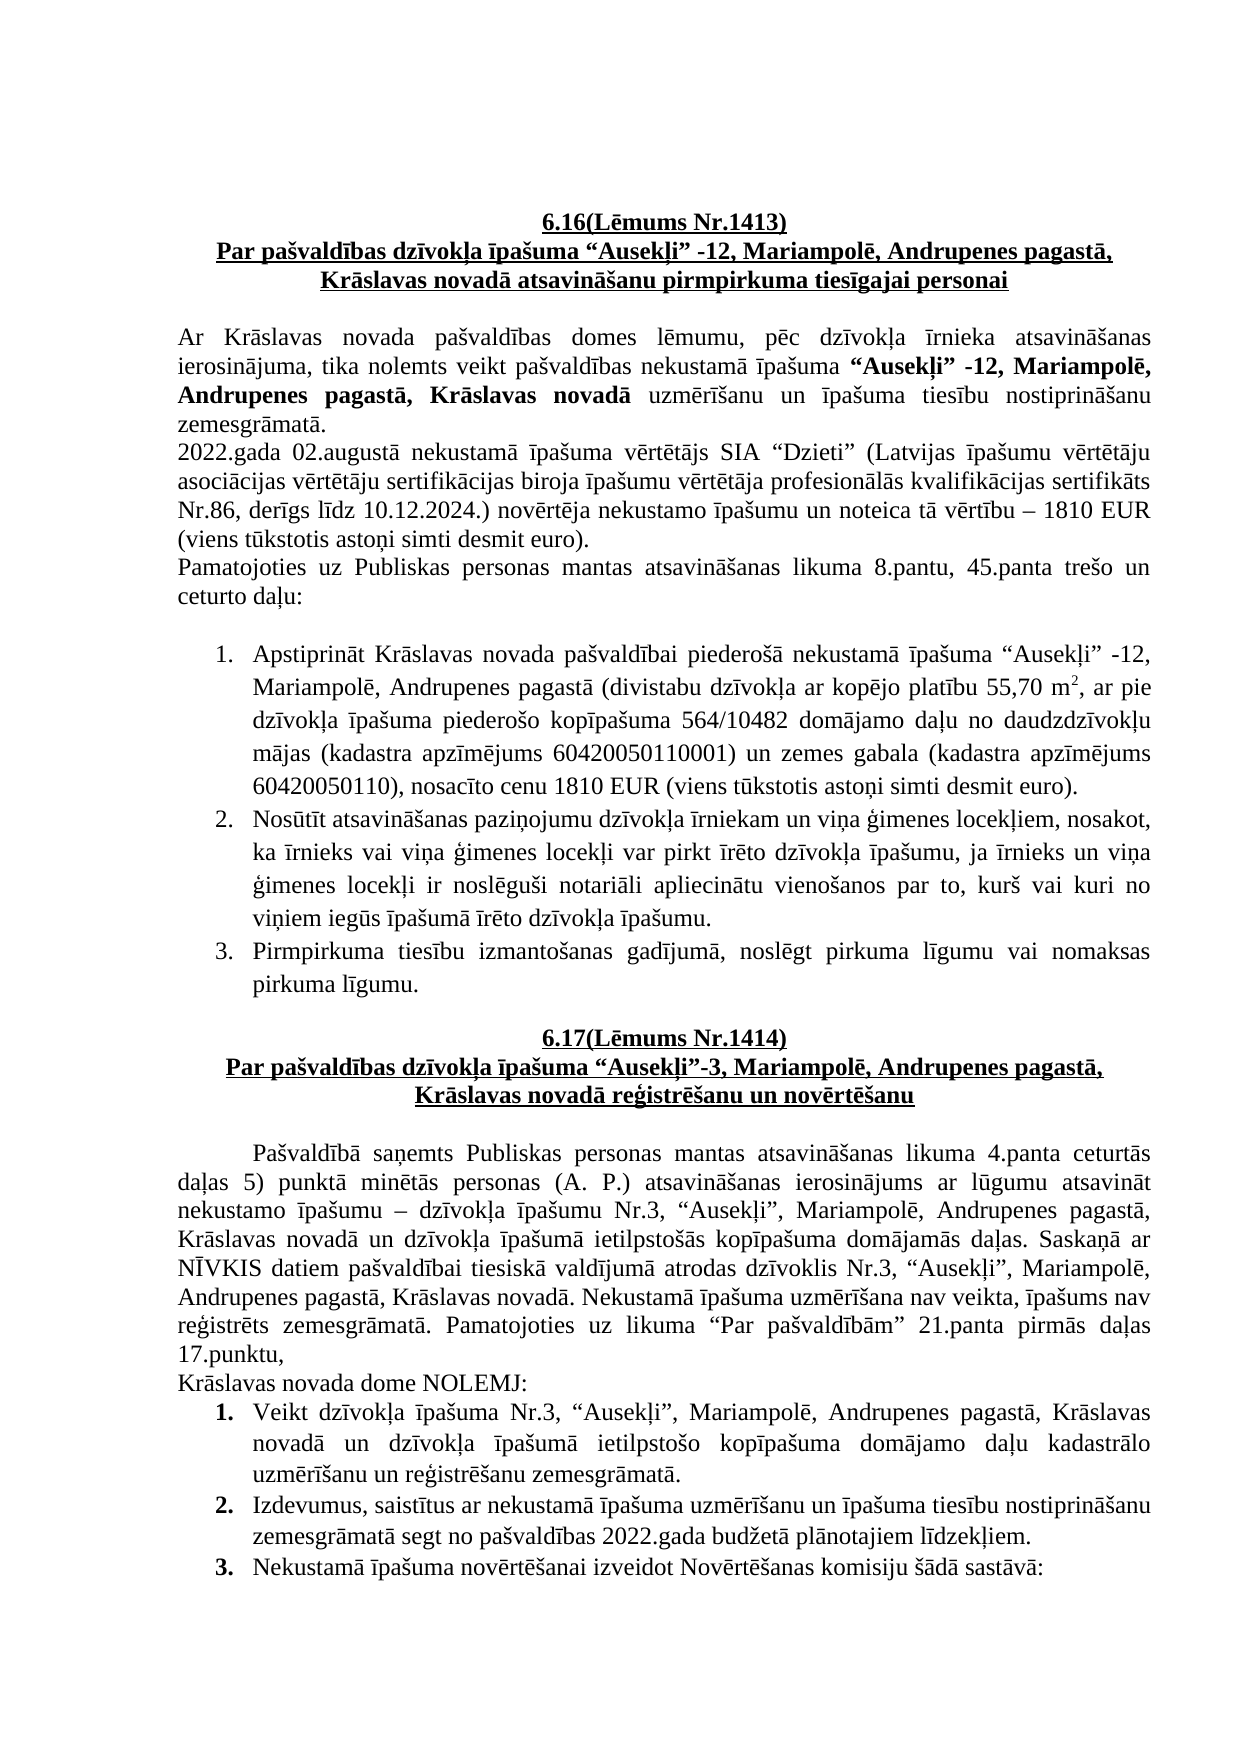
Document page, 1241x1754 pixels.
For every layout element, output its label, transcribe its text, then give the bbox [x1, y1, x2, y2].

list Nekustamā īpašuma novērtēšanai izveidot Novērtēšanas komisiju šādā sastāvā: [215, 1552, 1152, 1581]
text 6.16(Lēmums Nr.1413) [177, 207, 1152, 236]
list Izdevumus, saistītus ar nekustamā īpašuma uzmērīšanu un īpašuma tiesību nostiprināšanu zemesgrāmatā segt no pašvaldības 2022.gada budžetā plānotajiem līdzekļiem. [215, 1490, 1152, 1549]
text 2022.gada 02.augustā nekustamā īpašuma vērtētājs SIA “Dzieti” (Latvijas īpašumu vērtētāju asociācijas vērtētāju sertifikācijas biroja īpašumu vērtētāja profesionālās kvalifikācijas sertifikāts Nr.86, derīgs līdz 10.12.2024.) novērtēja nekustamo īpašumu un noteica tā vērtību – 1810 EUR (viens tūkstotis astoņi simti desmit euro). [177, 437, 1152, 552]
text Pamatojoties uz Publiskas personas mantas atsavināšanas likuma 8.pantu, 45.panta trešo un ceturto daļu: [177, 552, 1152, 610]
text Pašvaldībā saņemts Publiskas personas mantas atsavināšanas likuma 4.panta ceturtās daļas 5) punktā minētās personas (A. P.) atsavināšanas ierosinājums ar lūgumu atsavināt nekustamo īpašumu – dzīvokļa īpašumu Nr.3, “Ausekļi”, Mariampolē, Andrupenes pagastā, Krāslavas novadā un dzīvokļa īpašumā ietilpstošās kopīpašuma domājamās daļas. Saskaņā ar NĪVKIS datiem pašvaldībai tiesiskā valdījumā atrodas dzīvoklis Nr.3, “Ausekļi”, Mariampolē, Andrupenes pagastā, Krāslavas novadā. Nekustamā īpašuma uzmērīšana nav veikta, īpašums nav reģistrēts zemesgrāmatā. Pamatojoties uz likuma “Par pašvaldībām” 21.panta pirmās daļas 17.punktu, [177, 1138, 1152, 1368]
text 6.17(Lēmums Nr.1414) [177, 1023, 1152, 1052]
text Krāslavas novada dome NOLEMJ: [177, 1368, 1152, 1397]
list Nosūtīt atsavināšanas paziņojumu dzīvokļa īrniekam un viņa ģimenes locekļiem, nosakot, ka īrnieks vai viņa ģimenes locekļi var pirkt īrēto dzīvokļa īpašumu, ja īrnieks un viņa ģimenes locekļi ir noslēguši notariāli apliecinātu vienošanos par to, kurš vai kuri no viņiem iegūs īpašumā īrēto dzīvokļa īpašumu. [215, 804, 1152, 932]
list Apstiprināt Krāslavas novada pašvaldībai piederošā nekustamā īpašuma “Ausekļi” -12, Mariampolē, Andrupenes pagastā (divistabu dzīvokļa ar kopējo platību 55,70 m2, ar pie dzīvokļa īpašuma piederošo kopīpašuma 564/10482 domājamo daļu no daudzdzīvokļu mājas (kadastra apzīmējums 60420050110001) un zemes gabala (kadastra apzīmējums 60420050110), nosacīto cenu 1810 EUR (viens tūkstotis astoņi simti desmit euro). [215, 639, 1152, 799]
text Par pašvaldības dzīvokļa īpašuma “Ausekļi”-3, Mariampolē, Andrupenes pagastā, Krāslavas novadā reģistrēšanu un novērtēšanu [177, 1052, 1152, 1109]
list Veikt dzīvokļa īpašuma Nr.3, “Ausekļi”, Mariampolē, Andrupenes pagastā, Krāslavas novadā un dzīvokļa īpašumā ietilpstošo kopīpašuma domājamo daļu kadastrālo uzmērīšanu un reģistrēšanu zemesgrāmatā. [215, 1397, 1152, 1487]
list Pirmpirkuma tiesību izmantošanas gadījumā, noslēgt pirkuma līgumu vai nomaksas pirkuma līgumu. [215, 936, 1152, 998]
text Ar Krāslavas novada pašvaldības domes lēmumu, pēc dzīvokļa īrnieka atsavināšanas ierosinājuma, tika nolemts veikt pašvaldības nekustamā īpašuma “Ausekļi” -12, Mariampolē, Andrupenes pagastā, Krāslavas novadā uzmērīšanu un īpašuma tiesību nostiprināšanu zemesgrāmatā. [177, 322, 1152, 437]
text Par pašvaldības dzīvokļa īpašuma “Ausekļi” -12, Mariampolē, Andrupenes pagastā, Krāslavas novadā atsavināšanu pirmpirkuma tiesīgajai personai [177, 236, 1152, 294]
